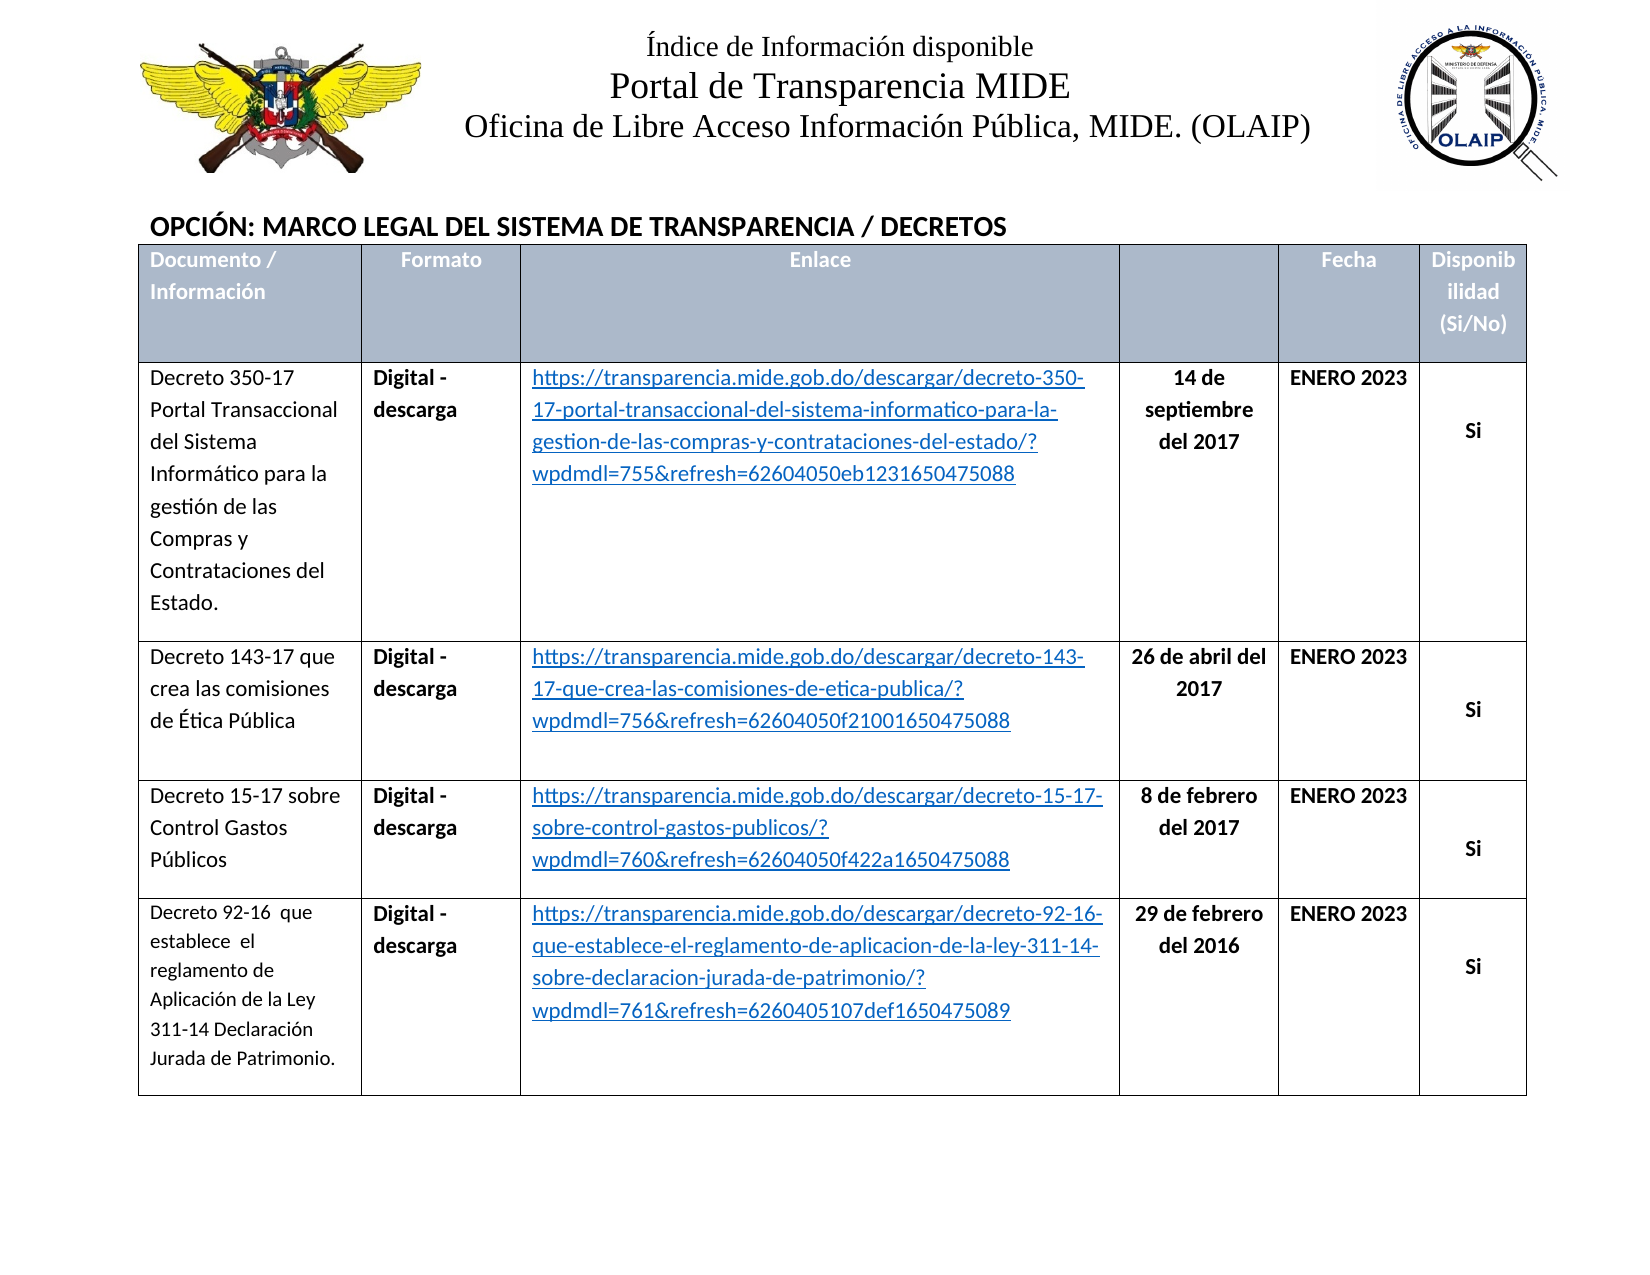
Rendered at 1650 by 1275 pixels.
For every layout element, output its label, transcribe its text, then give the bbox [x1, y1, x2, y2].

picture [140, 43, 422, 172]
table_cell 29 de febrero del 2016 [1120, 899, 1278, 1095]
table_header Documento / Información [139, 245, 361, 362]
table_cell 14 de septiembre del 2017 [1120, 363, 1278, 641]
table_cell ENERO 2023 [1279, 363, 1419, 641]
table_cell Si [1420, 642, 1526, 780]
table_header [1120, 245, 1278, 362]
table_cell https://transparencia.mide.gob.do/descargar/decreto-143-17-que-crea-las-comisiones-de-etica-publica/?wpdmdl=756&refresh=62604050f21001650475088 [521, 642, 1119, 780]
table_cell Digital -descarga [362, 781, 520, 898]
text OPCIÓN: MARCO LEGAL DEL SISTEMA DE TRANSPARENCIA / DECRETOS [150, 208, 1500, 244]
table_cell https://transparencia.mide.gob.do/descargar/decreto-92-16-que-establece-el-reglamento-de-aplicacion-de-la-ley-311-14-sobre-declaracion-jurada-de-patrimonio/?wpdmdl=761&refresh=6260405107def1650475089 [521, 899, 1119, 1095]
table_header Formato [362, 245, 520, 362]
table_cell 8 de febrero del 2017 [1120, 781, 1278, 898]
table_cell ENERO 2023 [1279, 642, 1419, 780]
table_header Enlace [521, 245, 1119, 362]
table_cell Decreto 350-17 Portal Transaccional del Sistema Informático para la gestión de las Compras y Contrataciones del Estado. [139, 363, 361, 641]
table_cell 26 de abril del 2017 [1120, 642, 1278, 780]
table_cell ENERO 2023 [1279, 781, 1419, 898]
table_cell https://transparencia.mide.gob.do/descargar/decreto-15-17-sobre-control-gastos-publicos/?wpdmdl=760&refresh=62604050f422a1650475088 [521, 781, 1119, 898]
table_cell Digital -descarga [362, 642, 520, 780]
table_cell Decreto 92-16 que establece el reglamento de Aplicación de la Ley 311-14 Declaración Jurada de Patrimonio. [139, 899, 361, 1095]
table_header Fecha [1279, 245, 1419, 362]
table_header Disponibilidad (Si/No) [1420, 245, 1526, 362]
picture [1376, 0, 1570, 191]
table_cell Digital -descarga [362, 899, 520, 1095]
table_cell Digital -descarga [362, 363, 520, 641]
table_cell Si [1420, 781, 1526, 898]
table_cell Decreto 15-17 sobre Control Gastos Públicos [139, 781, 361, 898]
table_cell ENERO 2023 [1279, 899, 1419, 1095]
table_cell Si [1420, 363, 1526, 641]
table_cell Decreto 143-17 que crea las comisiones de Ética Pública [139, 642, 361, 780]
table_cell Si [1420, 899, 1526, 1095]
table_cell https://transparencia.mide.gob.do/descargar/decreto-350-17-portal-transaccional-del-sistema-informatico-para-la-gestion-de-las-compras-y-contrataciones-del-estado/?wpdmdl=755&refresh=62604050eb1231650475088 [521, 363, 1119, 641]
